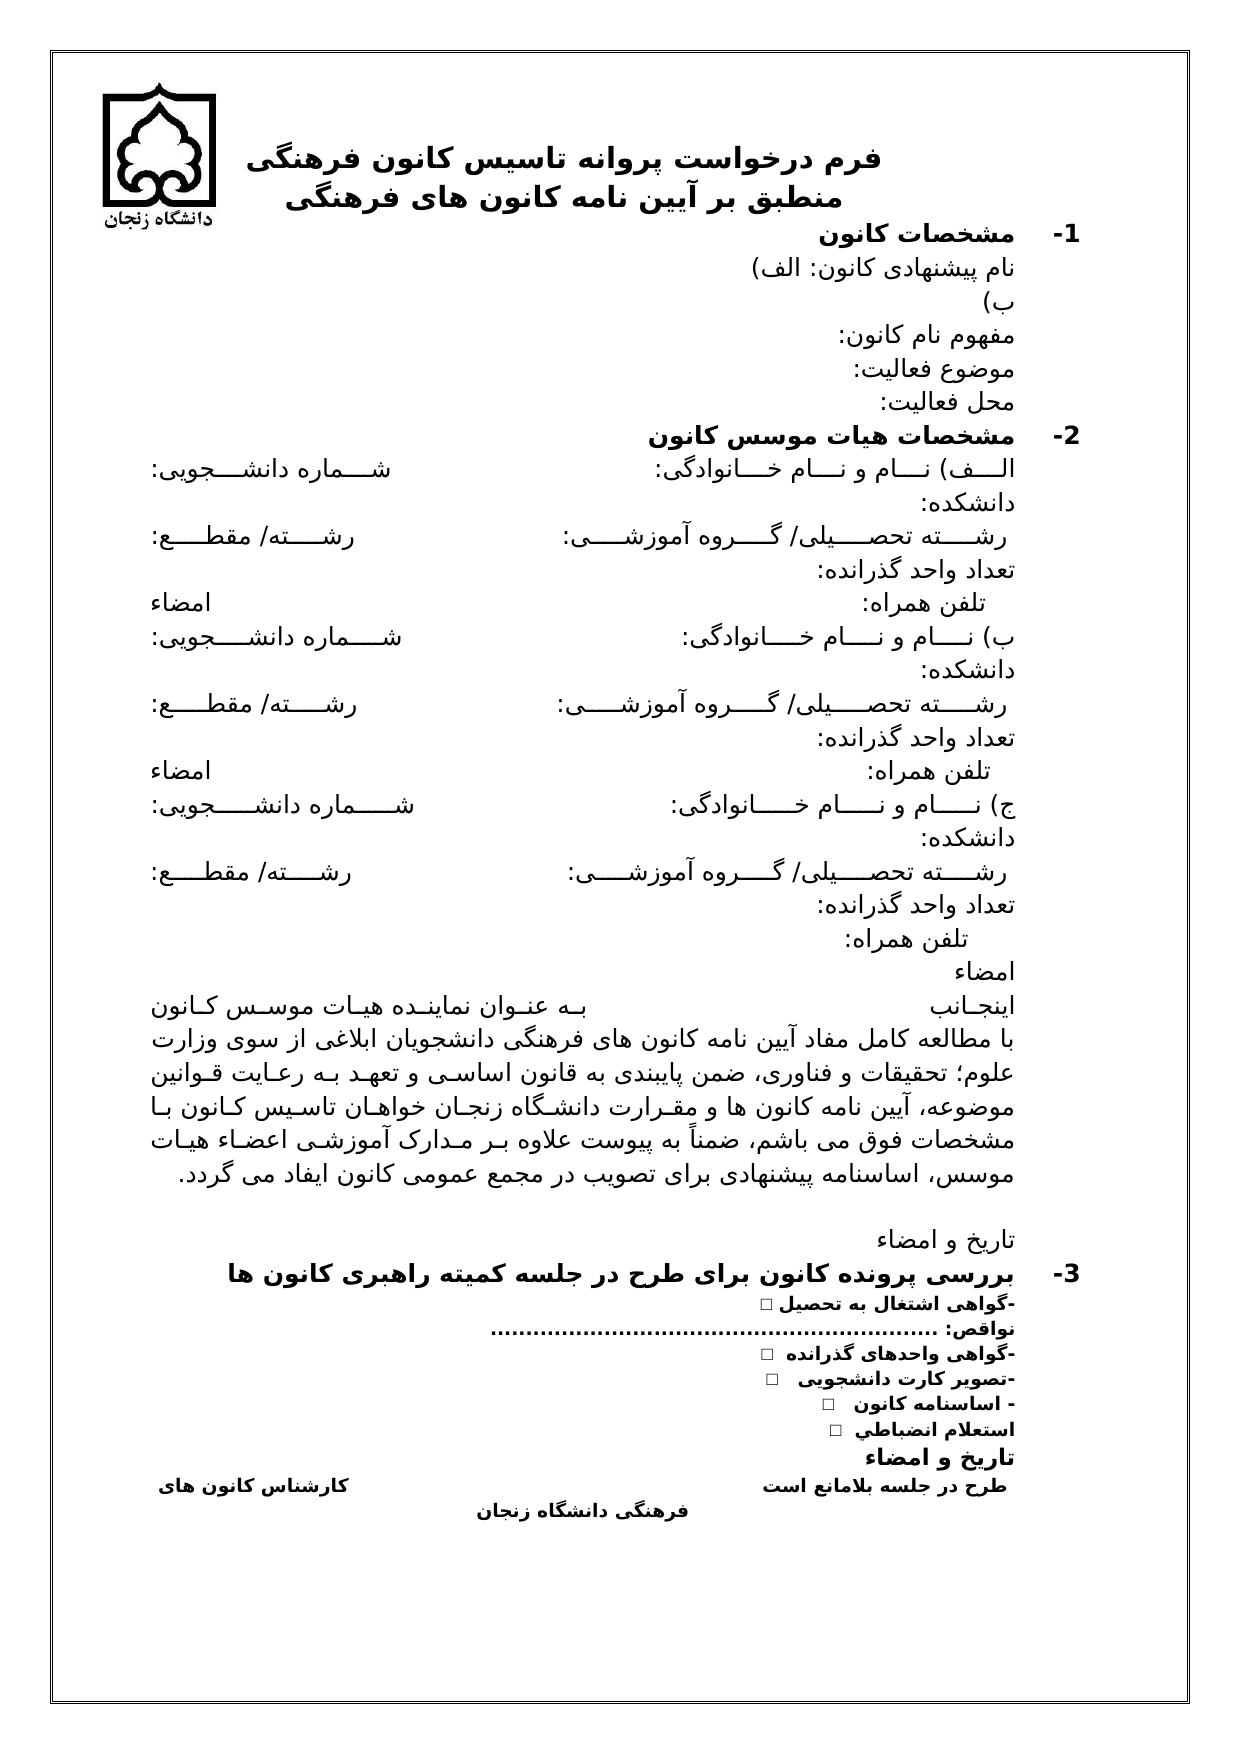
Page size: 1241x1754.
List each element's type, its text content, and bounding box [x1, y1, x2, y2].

picture [99, 81, 221, 230]
text تلفن همراه: امضاء [150, 756, 1015, 785]
text -گواهی واحدهای گذرانده □ [150, 1343, 1015, 1365]
text استعلام انضباطي □ تاریخ و امضاء [150, 1418, 1015, 1471]
list بررسی پرونده کانون برای طرح در جلسه کمیته راهبری کانون ها [150, 1259, 1053, 1288]
text -تصویر کارت دانشجویی □ [150, 1368, 1015, 1390]
text رشته تحصیلی/ گروه آموزشی: رشته/ مقطع: تعداد واحد گذرانده: [150, 521, 1015, 584]
text طرح در جلسه بلامانع است كارشناس کانون های فرهنگی دانشگاه زنجان [150, 1475, 1015, 1522]
text -گواهی اشتغال به تحصیل □ نواقص: ............................................................... [150, 1292, 1015, 1339]
list مشخصات هیات موسس کانون [150, 421, 1053, 450]
text نام پیشنهادی کانون: الف) [150, 253, 1015, 282]
text محل فعالیت: [150, 387, 1015, 416]
text - اساسنامه کانون □ [150, 1393, 1015, 1415]
text رشته تحصیلی/ گروه آموزشی: رشته/ مقطع: تعداد واحد گذرانده: [150, 857, 1015, 919]
list مشخصات کانون [150, 219, 1053, 249]
text مفهوم نام کانون: [150, 320, 1015, 349]
text منطبق بر آیین نامه کانون های فرهنگی [150, 181, 1090, 214]
text ب) نام و نام خانوادگی: شماره دانشجویی: دانشکده: [150, 622, 1015, 685]
text موضوع فعالیت: [150, 354, 1015, 383]
text الف) نام و نام خانوادگی: شماره دانشجویی: دانشکده: [150, 454, 1015, 517]
text ب) [150, 287, 1015, 316]
text فرم درخواست پروانه تاسیس کانون فرهنگی [150, 142, 1090, 176]
text ج) نام و نام خانوادگی: شماره دانشجویی: دانشکده: [150, 790, 1015, 852]
text تلفن همراه: امضاء [150, 588, 1015, 618]
text تلفن همراه: امضاء [150, 924, 1015, 987]
text تاریخ و امضاء [150, 1192, 1015, 1254]
text اینجانب به عنوان نماینده هیات موسس کانون با مطالعه کامل مفاد آیین نامه کانون های فرهنگی دانشجویان ابلاغی از سوی وزارت علوم؛ تحقیقات و فناوری، ضمن پایبندی به قانون اساسی و تعهد به رعایت قوانین موضوعه، آیین نامه کانون ها و مقرارت دانشگاه زنجان خواهان تاسیس کانون با مشخصات فوق می باشم، ضمناً به پیوست علاوه بر مدارک آموزشی اعضاء هیات موسس، اساسنامه پیشنهادی برای تصویب در مجمع عمومی کانون ایفاد می گردد. [150, 991, 1015, 1188]
text رشته تحصیلی/ گروه آموزشی: رشته/ مقطع: تعداد واحد گذرانده: [150, 689, 1015, 752]
